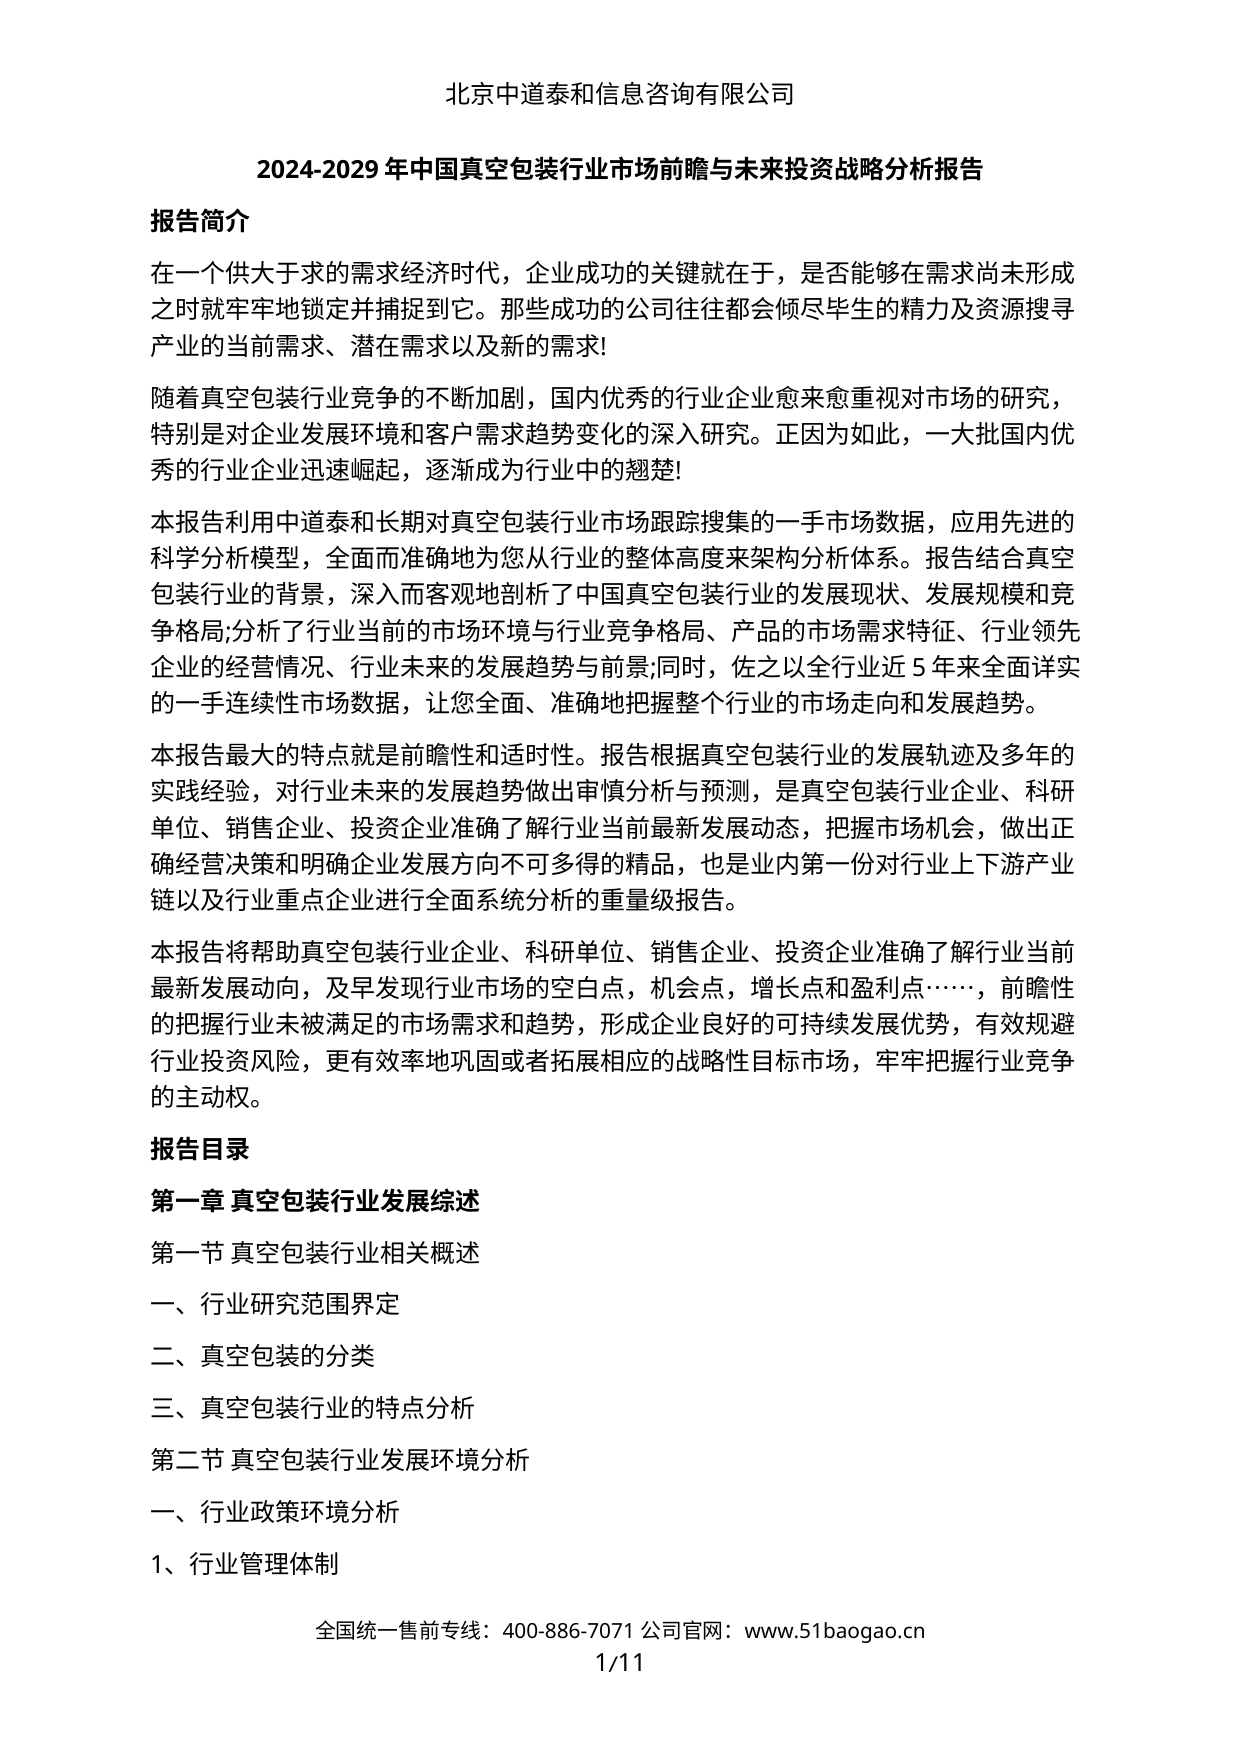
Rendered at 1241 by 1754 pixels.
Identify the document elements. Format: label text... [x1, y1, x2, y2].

text 一、行业政策环境分析 [150, 1492, 1090, 1529]
text 1、行业管理体制 [150, 1544, 1090, 1581]
text 报告目录 [150, 1129, 1090, 1166]
text 报告简介 [150, 202, 1090, 238]
text 本报告将帮助真空包装行业企业、科研单位、销售企业、投资企业准确了解行业当前最新发展动向，及早发现行业市场的空白点，机会点，增长点和盈利点……，前瞻性的把握行业未被满足的市场需求和趋势，形成企业良好的可持续发展优势，有效规避行业投资风险，更有效率地巩固或者拓展相应的战略性目标市场，牢牢把握行业竞争的主动权。 [150, 932, 1090, 1114]
text 第一章 真空包装行业发展综述 [150, 1181, 1090, 1217]
text 一、行业研究范围界定 [150, 1285, 1090, 1321]
text 本报告利用中道泰和长期对真空包装行业市场跟踪搜集的一手市场数据，应用先进的科学分析模型，全面而准确地为您从行业的整体高度来架构分析体系。报告结合真空包装行业的背景，深入而客观地剖析了中国真空包装行业的发展现状、发展规模和竞争格局;分析了行业当前的市场环境与行业竞争格局、产品的市场需求特征、行业领先企业的经营情况、行业未来的发展趋势与前景;同时，佐之以全行业近5年来全面详实的一手连续性市场数据，让您全面、准确地把握整个行业的市场走向和发展趋势。 [150, 502, 1090, 720]
text 2024-2029年中国真空包装行业市场前瞻与未来投资战略分析报告 [150, 150, 1090, 186]
text 在一个供大于求的需求经济时代，企业成功的关键就在于，是否能够在需求尚未形成之时就牢牢地锁定并捕捉到它。那些成功的公司往往都会倾尽毕生的精力及资源搜寻产业的当前需求、潜在需求以及新的需求! [150, 254, 1090, 362]
text 第二节 真空包装行业发展环境分析 [150, 1441, 1090, 1477]
text 本报告最大的特点就是前瞻性和适时性。报告根据真空包装行业的发展轨迹及多年的实践经验，对行业未来的发展趋势做出审慎分析与预测，是真空包装行业企业、科研单位、销售企业、投资企业准确了解行业当前最新发展动态，把握市场机会，做出正确经营决策和明确企业发展方向不可多得的精品，也是业内第一份对行业上下游产业链以及行业重点企业进行全面系统分析的重量级报告。 [150, 736, 1090, 917]
text 二、真空包装的分类 [150, 1337, 1090, 1373]
text 第一节 真空包装行业相关概述 [150, 1233, 1090, 1269]
text 三、真空包装行业的特点分析 [150, 1389, 1090, 1425]
text 随着真空包装行业竞争的不断加剧，国内优秀的行业企业愈来愈重视对市场的研究，特别是对企业发展环境和客户需求趋势变化的深入研究。正因为如此，一大批国内优秀的行业企业迅速崛起，逐渐成为行业中的翘楚! [150, 378, 1090, 487]
